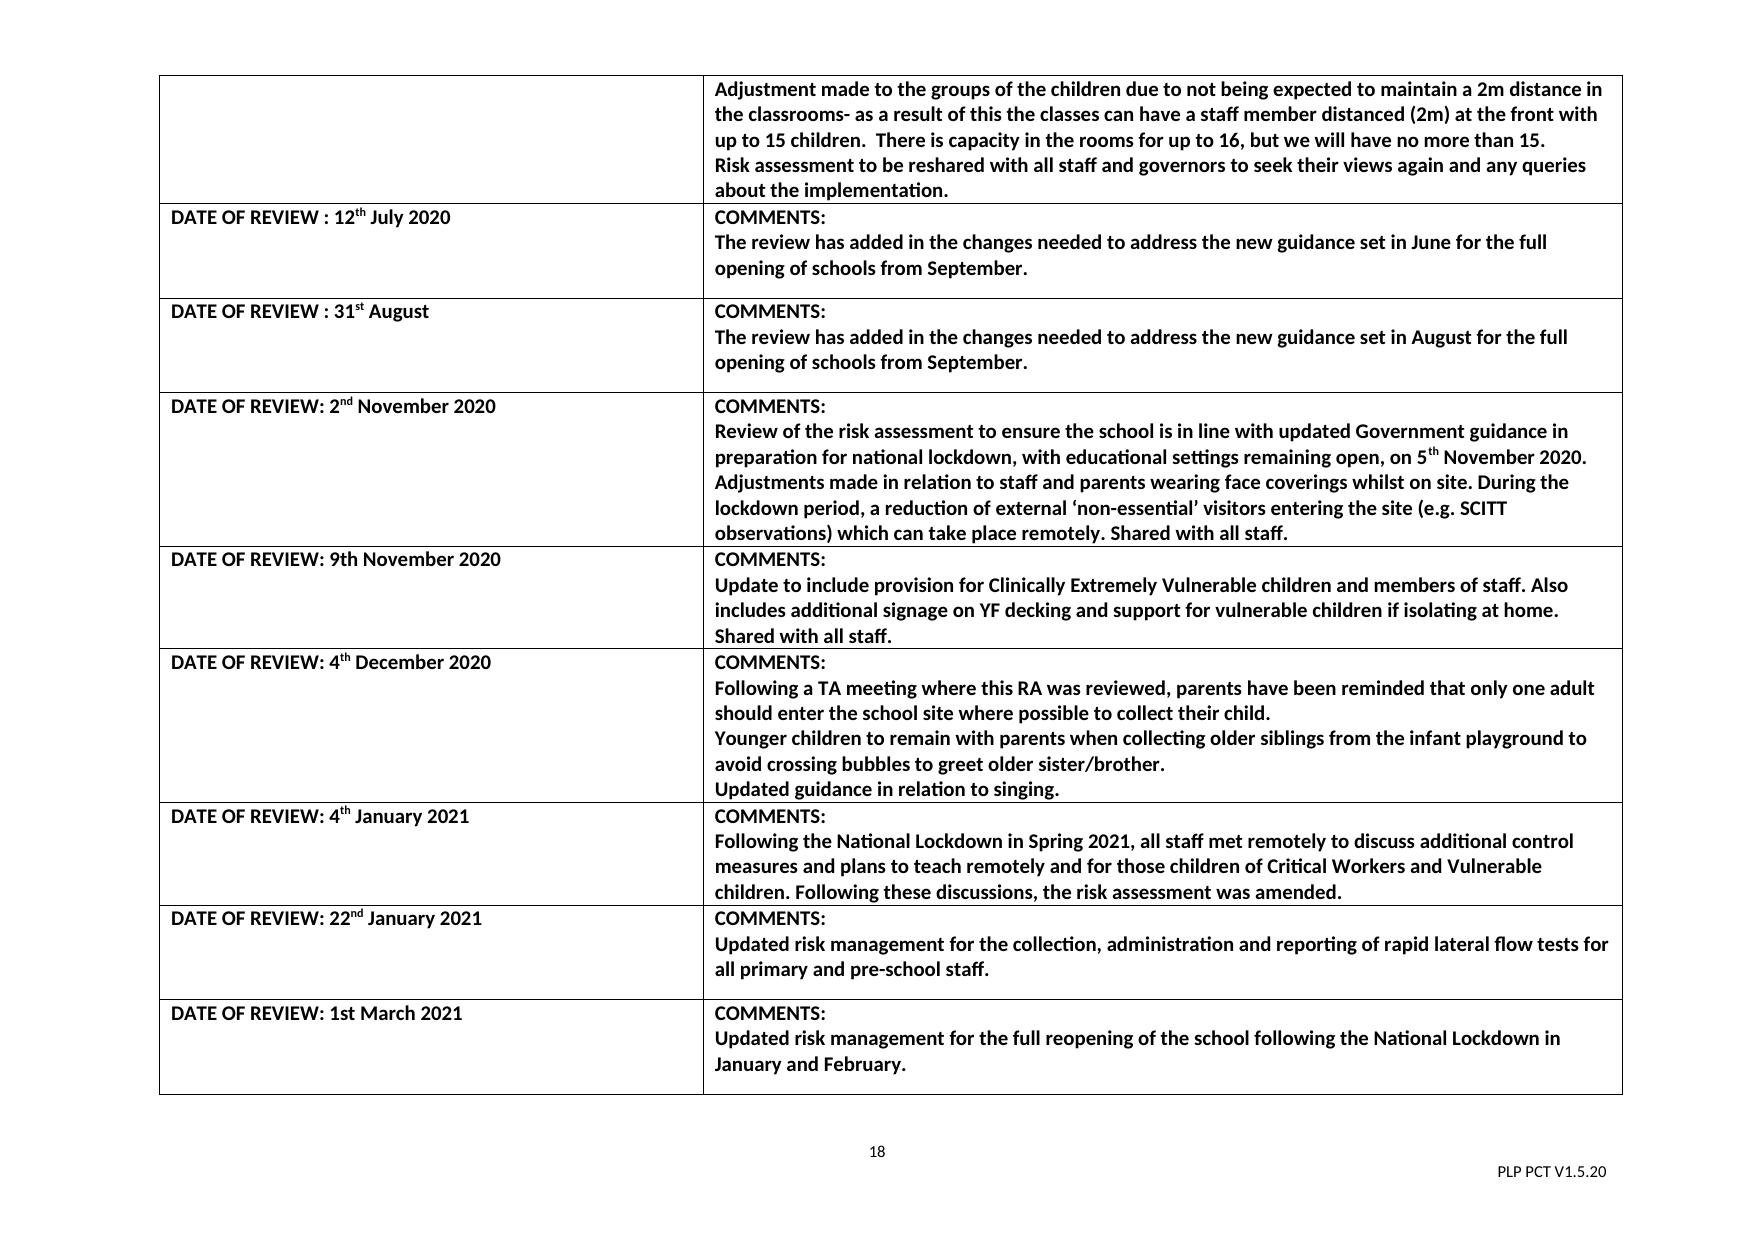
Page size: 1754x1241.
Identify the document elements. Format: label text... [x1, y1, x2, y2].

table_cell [160, 76, 703, 203]
table_cell DATE OF REVIEW : 12th July 2020 [160, 204, 703, 297]
table_cell DATE OF REVIEW: 4th December 2020 [160, 649, 703, 802]
table_cell COMMENTS: The review has added in the changes needed to address the new guidance set in August for the full opening of schools from September. [704, 299, 1622, 392]
table_cell COMMENTS: Review of the risk assessment to ensure the school is in line with updated Government guidance in preparation for national lockdown, with educational settings remaining open, on 5th November 2020. Adjustments made in relation to staff and parents wearing face coverings whilst on site. During the lockdown period, a reduction of external ‘non-essential’ visitors entering the site (e.g. SCITT observations) which can take place remotely. Shared with all staff. [704, 393, 1622, 546]
table_cell COMMENTS: Updated risk management for the collection, administration and reporting of rapid lateral flow tests for all primary and pre-school staff. [704, 906, 1622, 999]
table_cell COMMENTS: Following a TA meeting where this RA was reviewed, parents have been reminded that only one adult should enter the school site where possible to collect their child. Younger children to remain with parents when collecting older siblings from the infant playground to avoid crossing bubbles to greet older sister/brother. Updated guidance in relation to singing. [704, 649, 1622, 802]
table_cell COMMENTS: Following the National Lockdown in Spring 2021, all staff met remotely to discuss additional control measures and plans to teach remotely and for those children of Critical Workers and Vulnerable children. Following these discussions, the risk assessment was amended. [704, 803, 1622, 904]
table_cell DATE OF REVIEW: 4th January 2021 [160, 803, 703, 904]
table_cell DATE OF REVIEW : 31st August [160, 299, 703, 392]
table_cell DATE OF REVIEW: 22nd January 2021 [160, 906, 703, 999]
table_cell DATE OF REVIEW: 9th November 2020 [160, 547, 703, 648]
table_cell COMMENTS: Update to include provision for Clinically Extremely Vulnerable children and members of staff. Also includes additional signage on YF decking and support for vulnerable children if isolating at home. Shared with all staff. [704, 547, 1622, 648]
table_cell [704, 76, 1622, 203]
table_cell COMMENTS: The review has added in the changes needed to address the new guidance set in June for the full opening of schools from September. [704, 204, 1622, 297]
table_cell COMMENTS: Updated risk management for the full reopening of the school following the National Lockdown in January and February. [704, 1000, 1622, 1093]
table_cell DATE OF REVIEW: 1st March 2021 [160, 1000, 703, 1093]
table_cell DATE OF REVIEW: 2nd November 2020 [160, 393, 703, 546]
